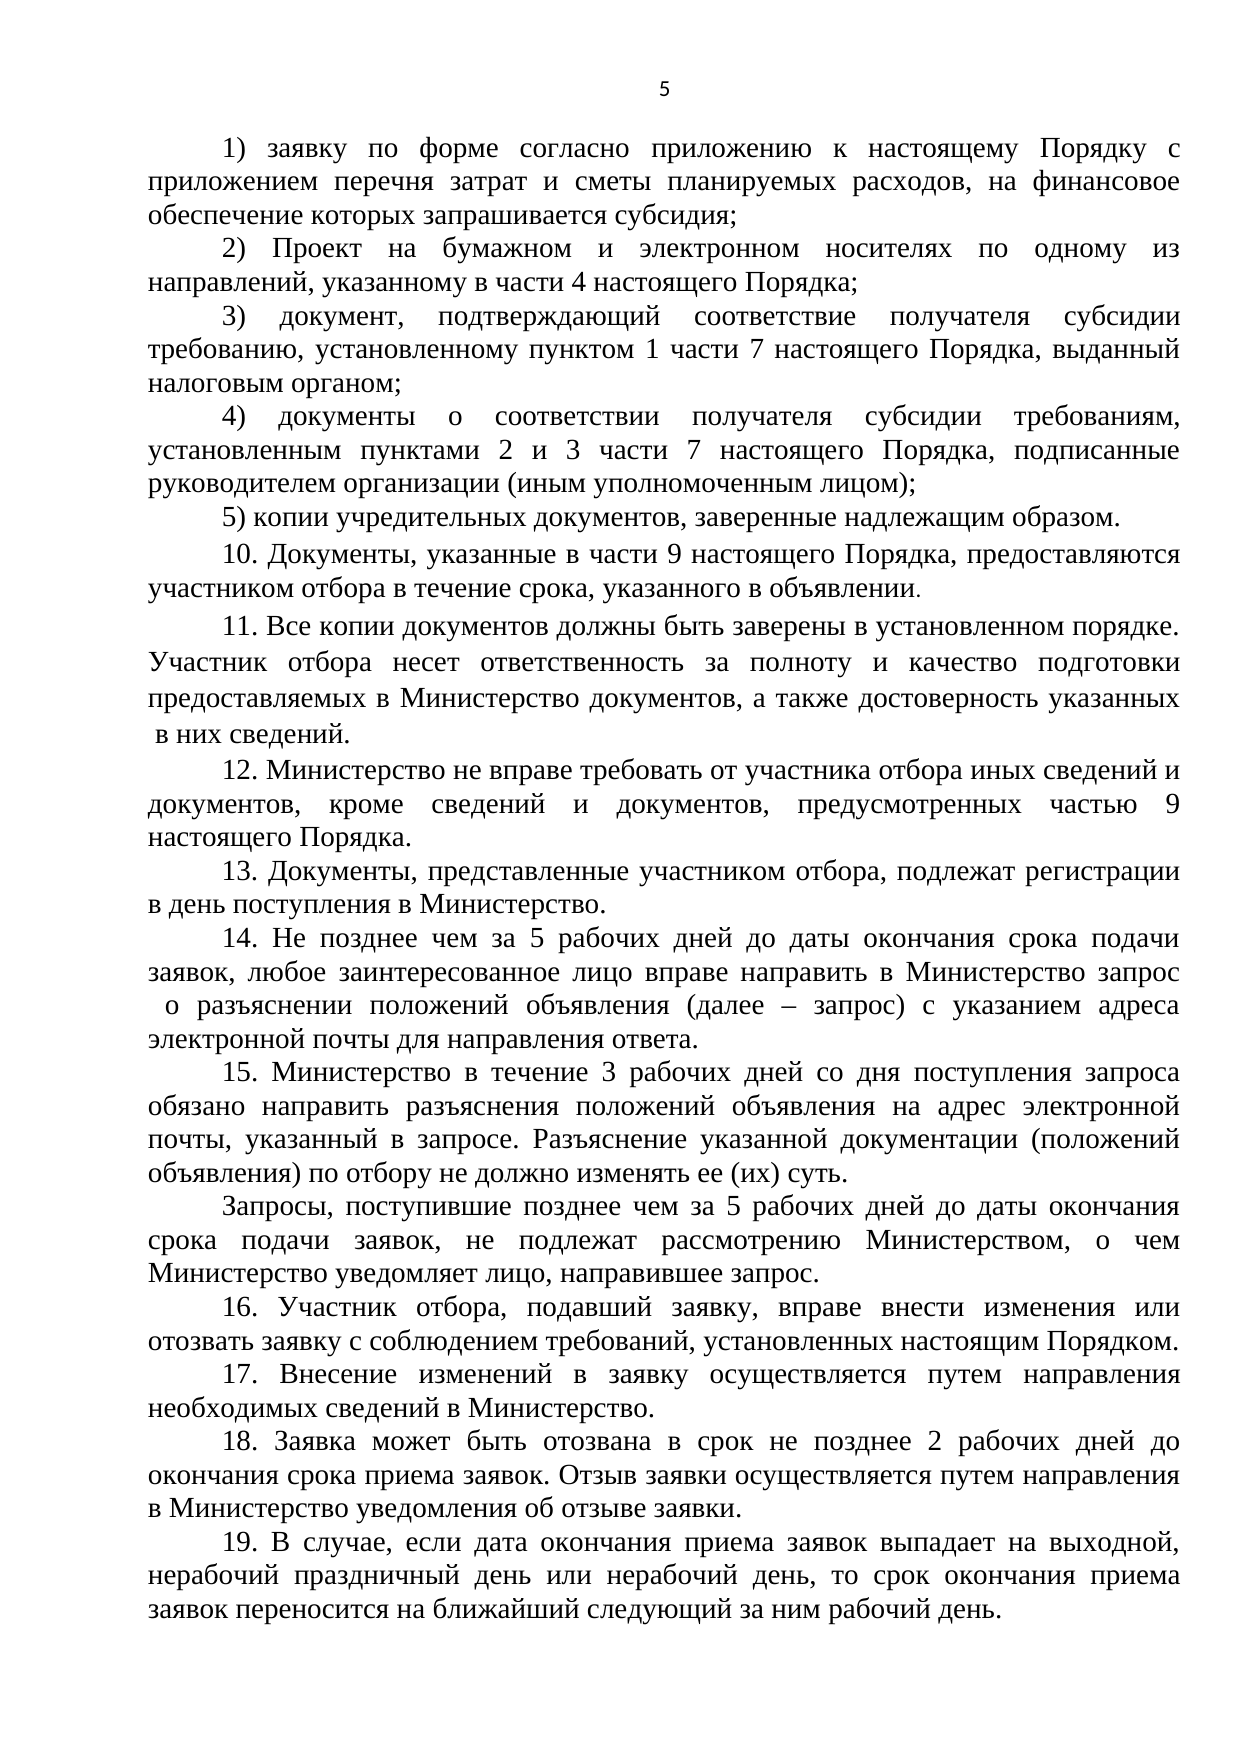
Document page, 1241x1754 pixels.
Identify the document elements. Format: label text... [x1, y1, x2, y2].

text 18. Заявка может быть отозвана в срок не позднее 2 рабочих дней до окончания срока приема заявок. Отзыв заявки осуществляется путем направления в Министерство уведомления об отзыве заявки. [148, 1423, 1181, 1524]
text 4) документы о соответствии получателя субсидии требованиям, установленным пунктами 2 и 3 части 7 настоящего Порядка, подписанные руководителем организации (иным уполномоченным лицом); [148, 398, 1181, 499]
text 19. В случае, если дата окончания приема заявок выпадает на выходной, нерабочий праздничный день или нерабочий день, то срок окончания приема заявок переносится на ближайший следующий за ним рабочий день. [148, 1524, 1181, 1624]
text 14. Не позднее чем за 5 рабочих дней до даты окончания срока подачи заявок, любое заинтересованное лицо вправе направить в Министерство запрос о разъяснении положений объявления (далее – запрос) с указанием адреса электронной почты для направления ответа. [148, 920, 1181, 1054]
text 15. Министерство в течение 3 рабочих дней со дня поступления запроса обязано направить разъяснения положений объявления на адрес электронной почты, указанный в запросе. Разъяснение указанной документации (положений объявления) по отбору не должно изменять ее (их) суть. [148, 1054, 1181, 1188]
text 1) заявку по форме согласно приложению к настоящему Порядку с приложением перечня затрат и сметы планируемых расходов, на финансовое обеспечение которых запрашивается субсидия; [148, 130, 1181, 231]
text 16. Участник отбора, подавший заявку, вправе внести изменения или отозвать заявку с соблюдением требований, установленных настоящим Порядком. [148, 1289, 1181, 1356]
text Запросы, поступившие позднее чем за 5 рабочих дней до даты окончания срока подачи заявок, не подлежат рассмотрению Министерством, о чем Министерство уведомляет лицо, направившее запрос. [148, 1188, 1181, 1289]
text 11. Все копии документов должны быть заверены в установленном порядке. Участник отбора несет ответственность за полноту и качество подготовки предоставляемых в Министерство документов, а также достоверность указанных в них сведений. [148, 608, 1181, 750]
text 3) документ, подтверждающий соответствие получателя субсидии требованию, установленному пунктом 1 части 7 настоящего Порядка, выданный налоговым органом; [148, 298, 1181, 398]
text 17. Внесение изменений в заявку осуществляется путем направления необходимых сведений в Министерство. [148, 1356, 1181, 1423]
text 12. Министерство не вправе требовать от участника отбора иных сведений и документов, кроме сведений и документов, предусмотренных частью 9 настоящего Порядка. [148, 752, 1181, 853]
text 10. Документы, указанные в части 9 настоящего Порядка, предоставляются участником отбора в течение срока, указанного в объявлении. [148, 537, 1181, 604]
text 5) копии учредительных документов, заверенные надлежащим образом. [148, 499, 1181, 532]
text 13. Документы, представленные участником отбора, подлежат регистрации в день поступления в Министерство. [148, 853, 1181, 920]
text 2) Проект на бумажном и электронном носителях по одному из направлений, указанному в части 4 настоящего Порядка; [148, 231, 1181, 298]
